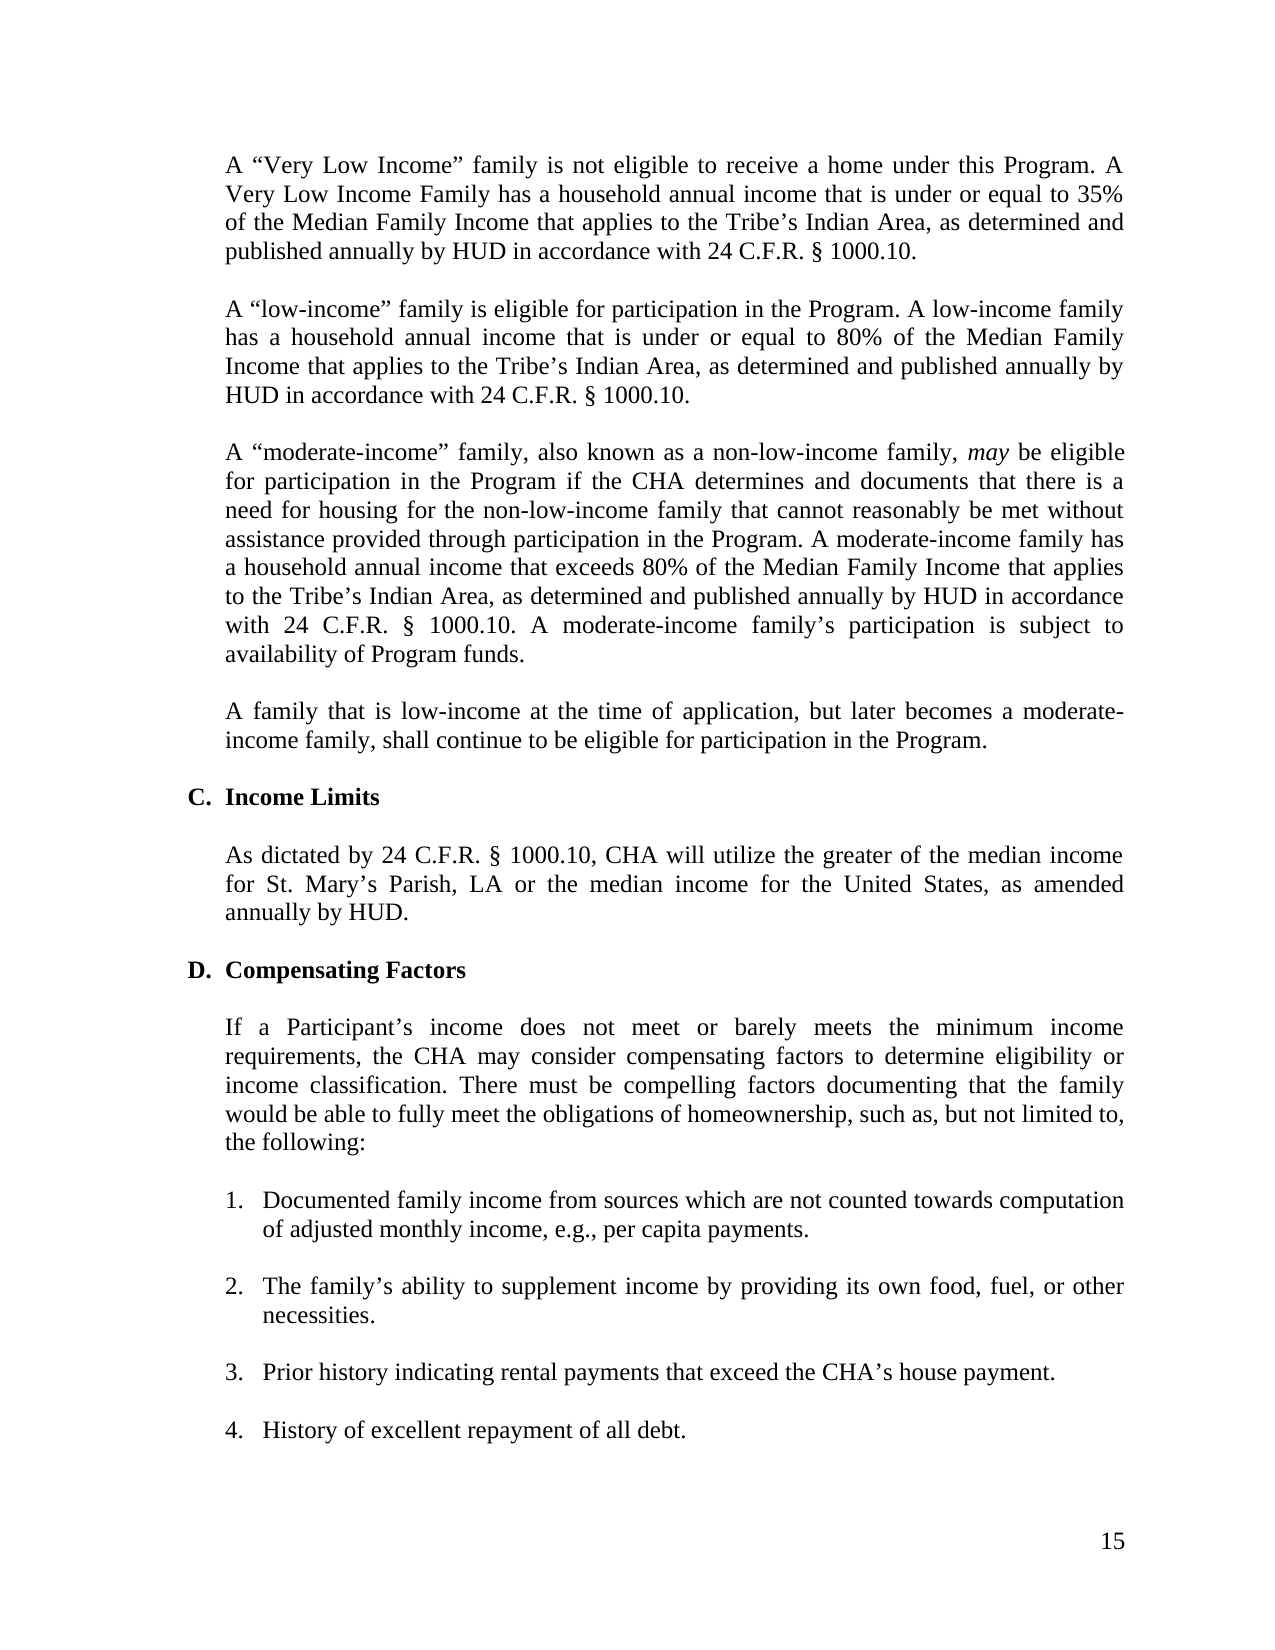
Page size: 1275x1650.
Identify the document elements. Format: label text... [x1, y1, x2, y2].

subtitle Compensating Factors [187, 955, 1125, 984]
list The family’s ability to supplement income by providing its own food, fuel, or other necessities. [225, 1271, 1125, 1329]
list Documented family income from sources which are not counted towards computation of adjusted monthly income, e.g., per capita payments. [225, 1185, 1125, 1242]
text A “moderate-income” family, also known as a non-low-income family, may be eligible for participation in the Program if the CHA determines and documents that there is a need for housing for the non-low-income family that cannot reasonably be met without assistance provided through participation in the Program. A moderate-income family has a household annual income that exceeds 80% of the Median Family Income that applies to the Tribe’s Indian Area, as determined and published annually by HUD in accordance with 24 C.F.R. § 1000.10. A moderate-income family’s participation is subject to availability of Program funds. [225, 437, 1125, 667]
subtitle Income Limits [187, 782, 1125, 811]
text A “low-income” family is eligible for participation in the Program. A low-income family has a household annual income that is under or equal to 80% of the Median Family Income that applies to the Tribe’s Indian Area, as determined and published annually by HUD in accordance with 24 C.F.R. § 1000.10. [225, 294, 1125, 409]
text A family that is low-income at the time of application, but later becomes a moderate-income family, shall continue to be eligible for participation in the Program. [225, 696, 1125, 754]
text A “Very Low Income” family is not eligible to receive a home under this Program. A Very Low Income Family has a household annual income that is under or equal to 35% of the Median Family Income that applies to the Tribe’s Indian Area, as determined and published annually by HUD in accordance with 24 C.F.R. § 1000.10. [225, 150, 1125, 265]
list History of excellent repayment of all debt. [225, 1415, 1125, 1444]
text If a Participant’s income does not meet or barely meets the minimum income requirements, the CHA may consider compensating factors to determine eligibility or income classification. There must be compelling factors documenting that the family would be able to fully meet the obligations of homeownership, such as, but not limited to, the following: [225, 1012, 1125, 1156]
list Prior history indicating rental payments that exceed the CHA’s house payment. [225, 1357, 1125, 1386]
text As dictated by 24 C.F.R. § 1000.10, CHA will utilize the greater of the median income for St. Mary’s Parish, LA or the median income for the United States, as amended annually by HUD. [225, 840, 1125, 926]
